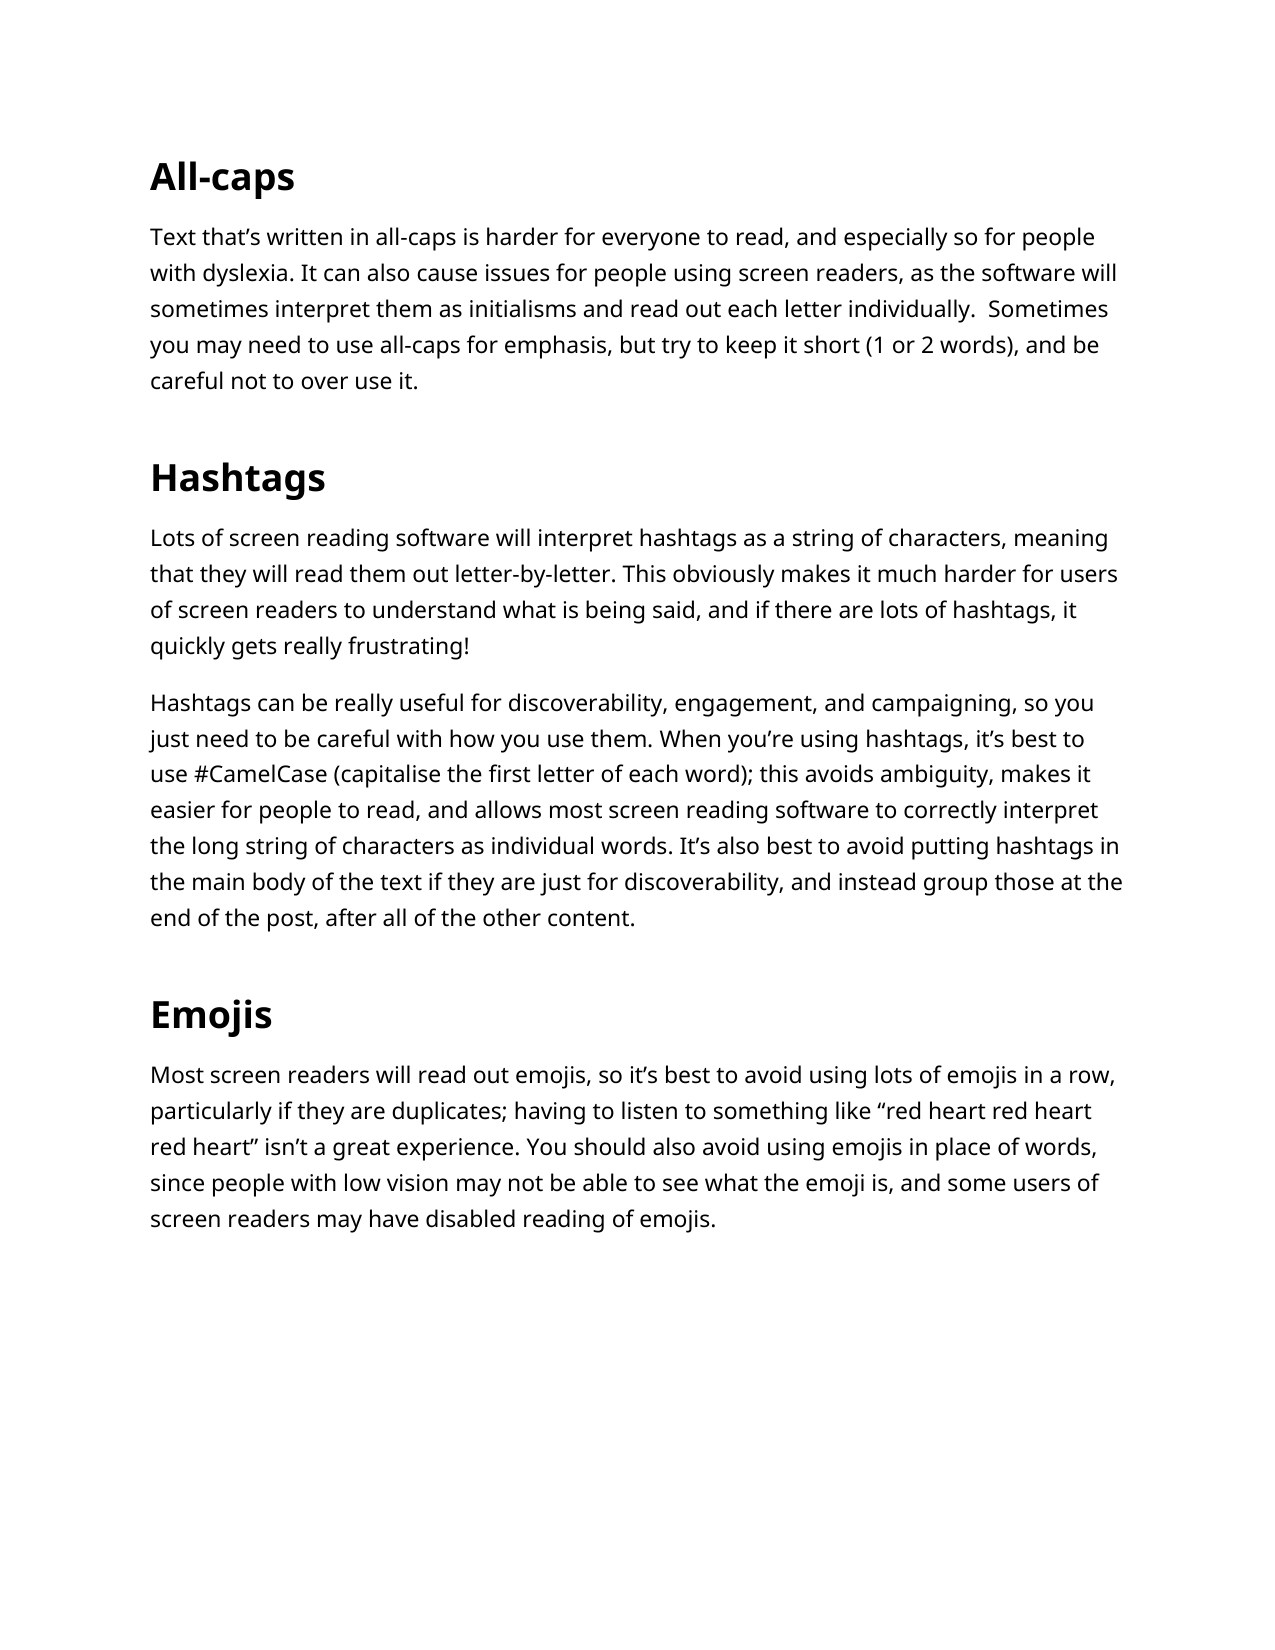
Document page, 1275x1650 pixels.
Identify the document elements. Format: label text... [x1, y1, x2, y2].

text Text that’s written in all-caps is harder for everyone to read, and especially so for people with dyslexia. It can also cause issues for people using screen readers, as the software will sometimes interpret them as initialisms and read out each letter individually. Sometimes you may need to use all-caps for emphasis, but try to keep it short (1 or 2 words), and be careful not to over use it. [150, 221, 1125, 396]
subtitle All-caps [150, 150, 1125, 201]
text Lots of screen reading software will interpret hashtags as a string of characters, meaning that they will read them out letter-by-letter. This obviously makes it much harder for users of screen readers to understand what is being said, and if there are lots of hashtags, it quickly gets really frustrating! [150, 522, 1125, 661]
text Hashtags can be really useful for discoverability, engagement, and campaigning, so you just need to be careful with how you use them. When you’re using hashtags, it’s best to use #CamelCase (capitalise the first letter of each word); this avoids ambiguity, makes it easier for people to read, and allows most screen reading software to correctly interpret the long string of characters as individual words. It’s also best to avoid putting hashtags in the main body of the text if they are just for discoverability, and instead group those at the end of the post, after all of the other content. [150, 687, 1125, 933]
subtitle Emojis [150, 988, 1125, 1039]
text Most screen readers will read out emojis, so it’s best to avoid using lots of emojis in a row, particularly if they are duplicates; having to listen to something like “red heart red heart red heart” isn’t a great experience. You should also avoid using emojis in place of words, since people with low vision may not be able to see what the emoji is, and some users of screen readers may have disabled reading of emojis. [150, 1059, 1125, 1234]
subtitle Hashtags [150, 451, 1125, 502]
